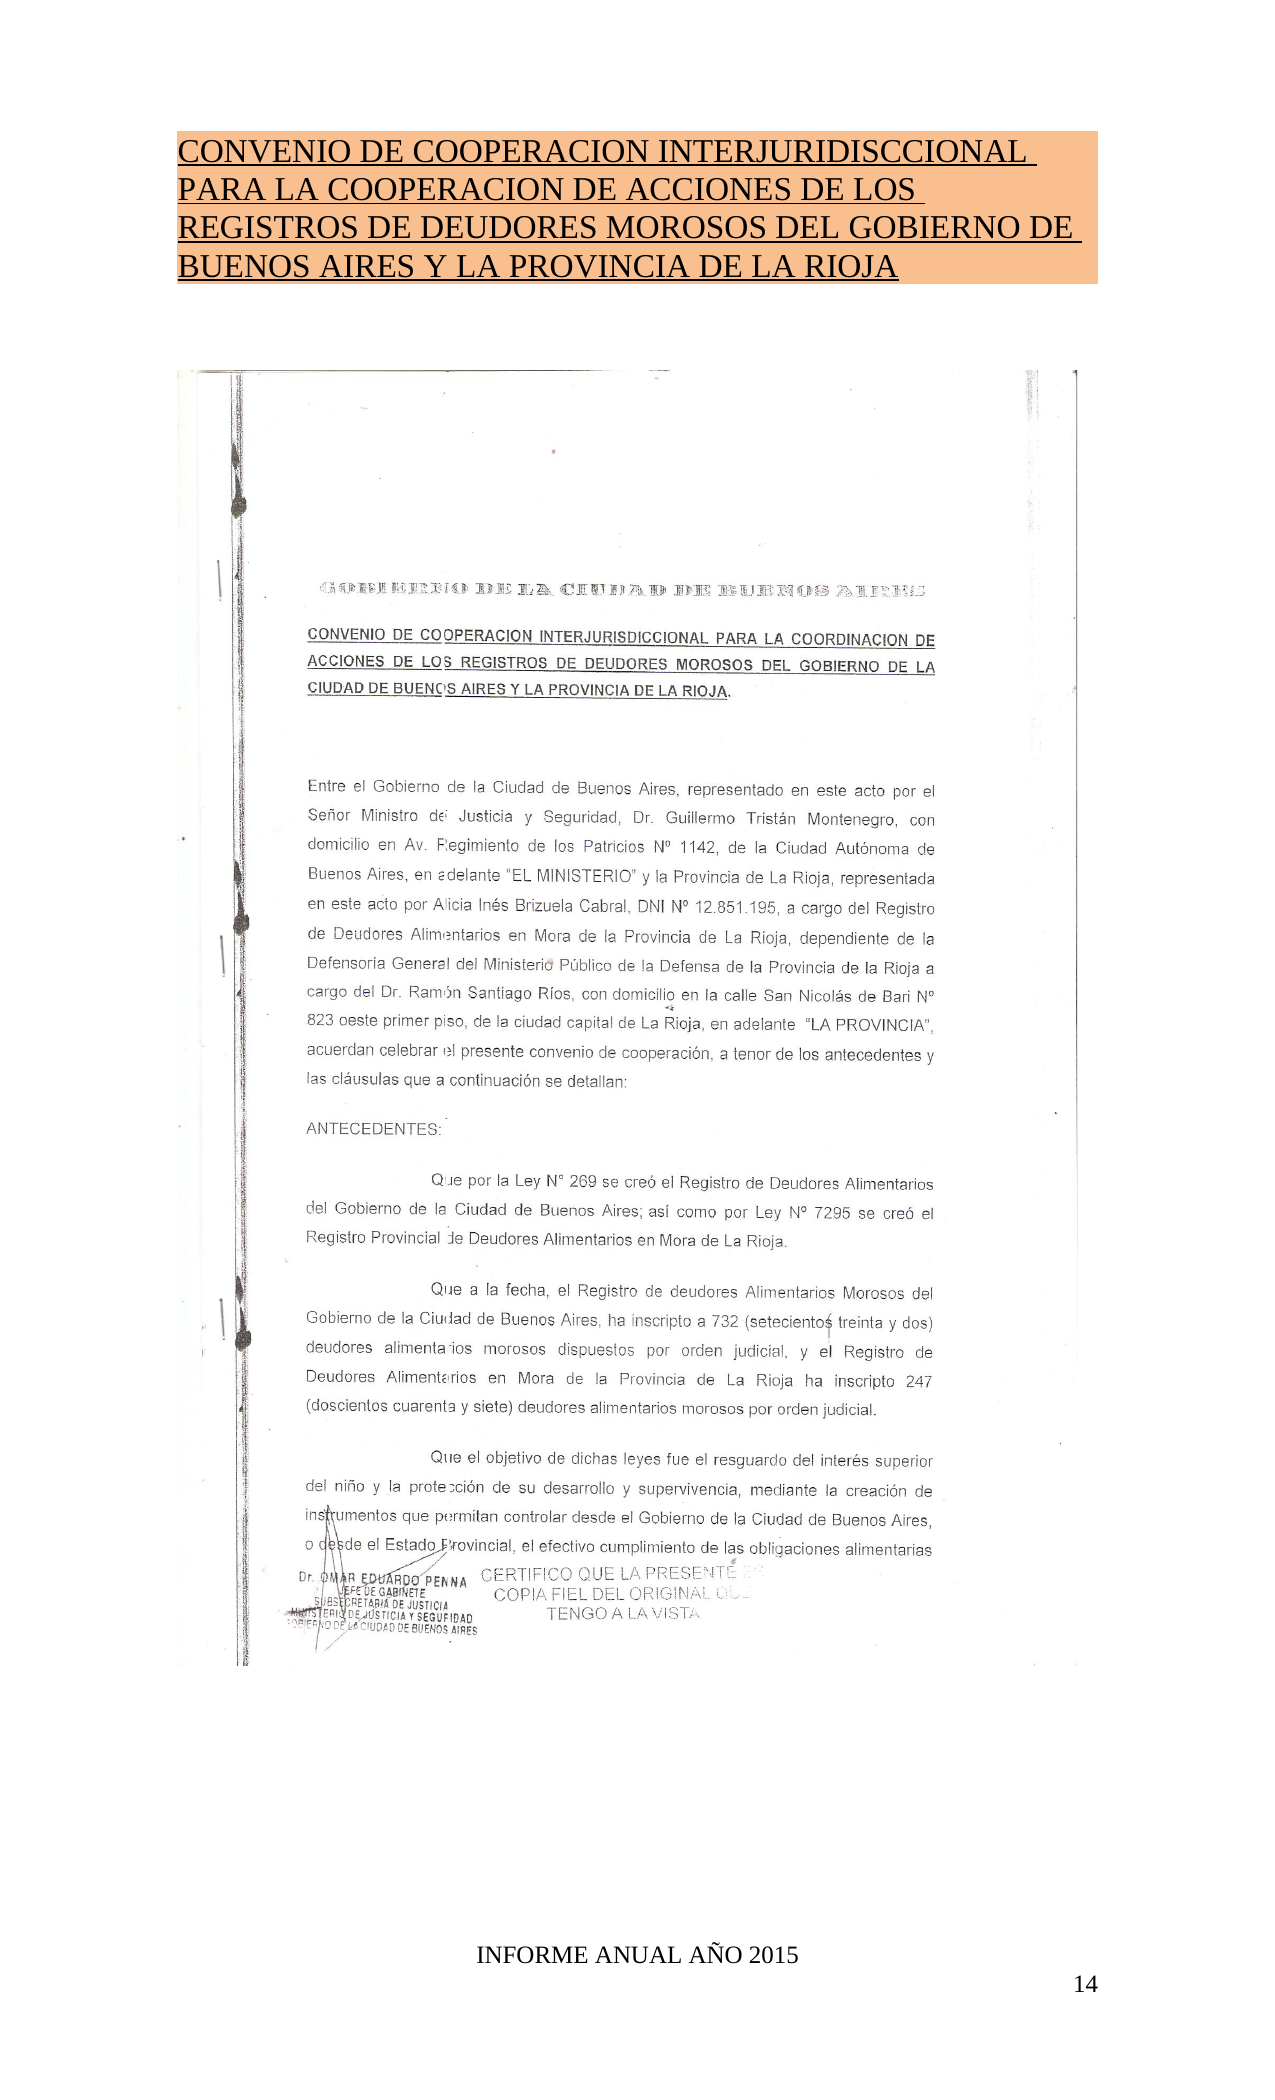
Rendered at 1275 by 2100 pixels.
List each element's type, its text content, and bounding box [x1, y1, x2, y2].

text CONVENIO DE COOPERACION INTERJURIDISCCIONAL PARA LA COOPERACION DE ACCIONES DE LOS REGISTROS DE DEUDORES MOROSOS DEL GOBIERNO DE BUENOS AIRES Y LA PROVINCIA DE LA RIOJA [177, 131, 1098, 284]
picture [177, 370, 1078, 1666]
